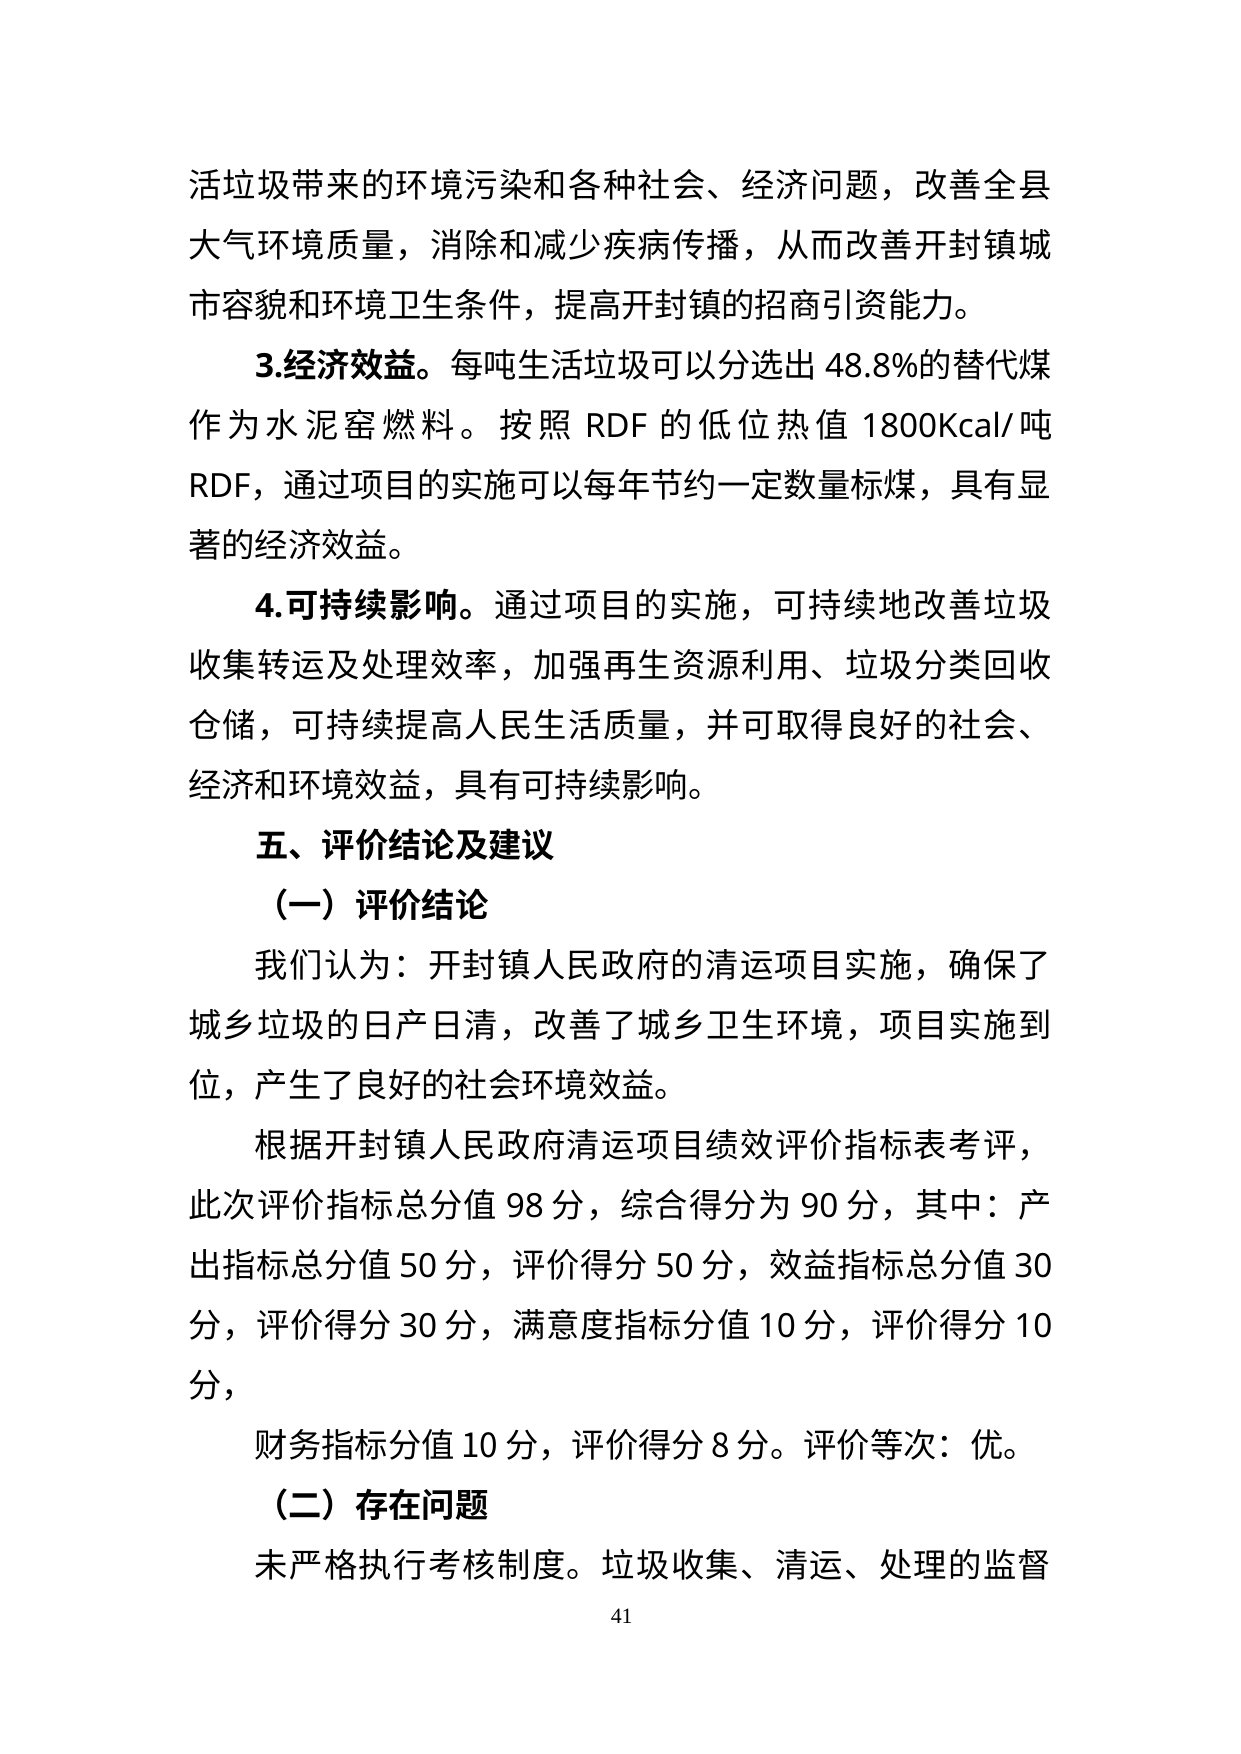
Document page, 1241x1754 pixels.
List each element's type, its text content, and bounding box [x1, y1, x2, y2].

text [188, 1530, 1052, 1590]
text 五、评价结论及建议 [188, 810, 1052, 870]
text 3.经济效益。每吨生活垃圾可以分选出48.8%的替代煤作为水泥窑燃料。按照RDF的低位热值1800Kcal/吨RDF，通过项目的实施可以每年节约一定数量标煤，具有显著的经济效益。 [188, 330, 1052, 570]
text 4.可持续影响。通过项目的实施，可持续地改善垃圾 收集转运及处理效率，加强再生资源利用、垃圾分类回收仓储，可持续提高人民生活质量，并可取得良好的社会、经济和环境效益，具有可持续影响。 [188, 570, 1052, 810]
subtitle 财务指标分值10分，评价得分8分。评价等次：优。 [188, 1410, 1052, 1470]
subtitle （二）存在问题 [188, 1470, 1052, 1530]
text 我们认为：开封镇人民政府的清运项目实施，确保了城乡垃圾的日产日清，改善了城乡卫生环境，项目实施到位，产生了良好的社会环境效益。 [188, 930, 1052, 1110]
subtitle （一）评价结论 [188, 870, 1052, 930]
text 根据开封镇人民政府清运项目绩效评价指标表考评，此次评价指标总分值98分，综合得分为90分，其中：产出指标总分值50分，评价得分50分，效益指标总分值30分，评价得分30分，满意度指标分值10分，评价得分10分， [188, 1110, 1052, 1410]
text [188, 150, 1052, 330]
